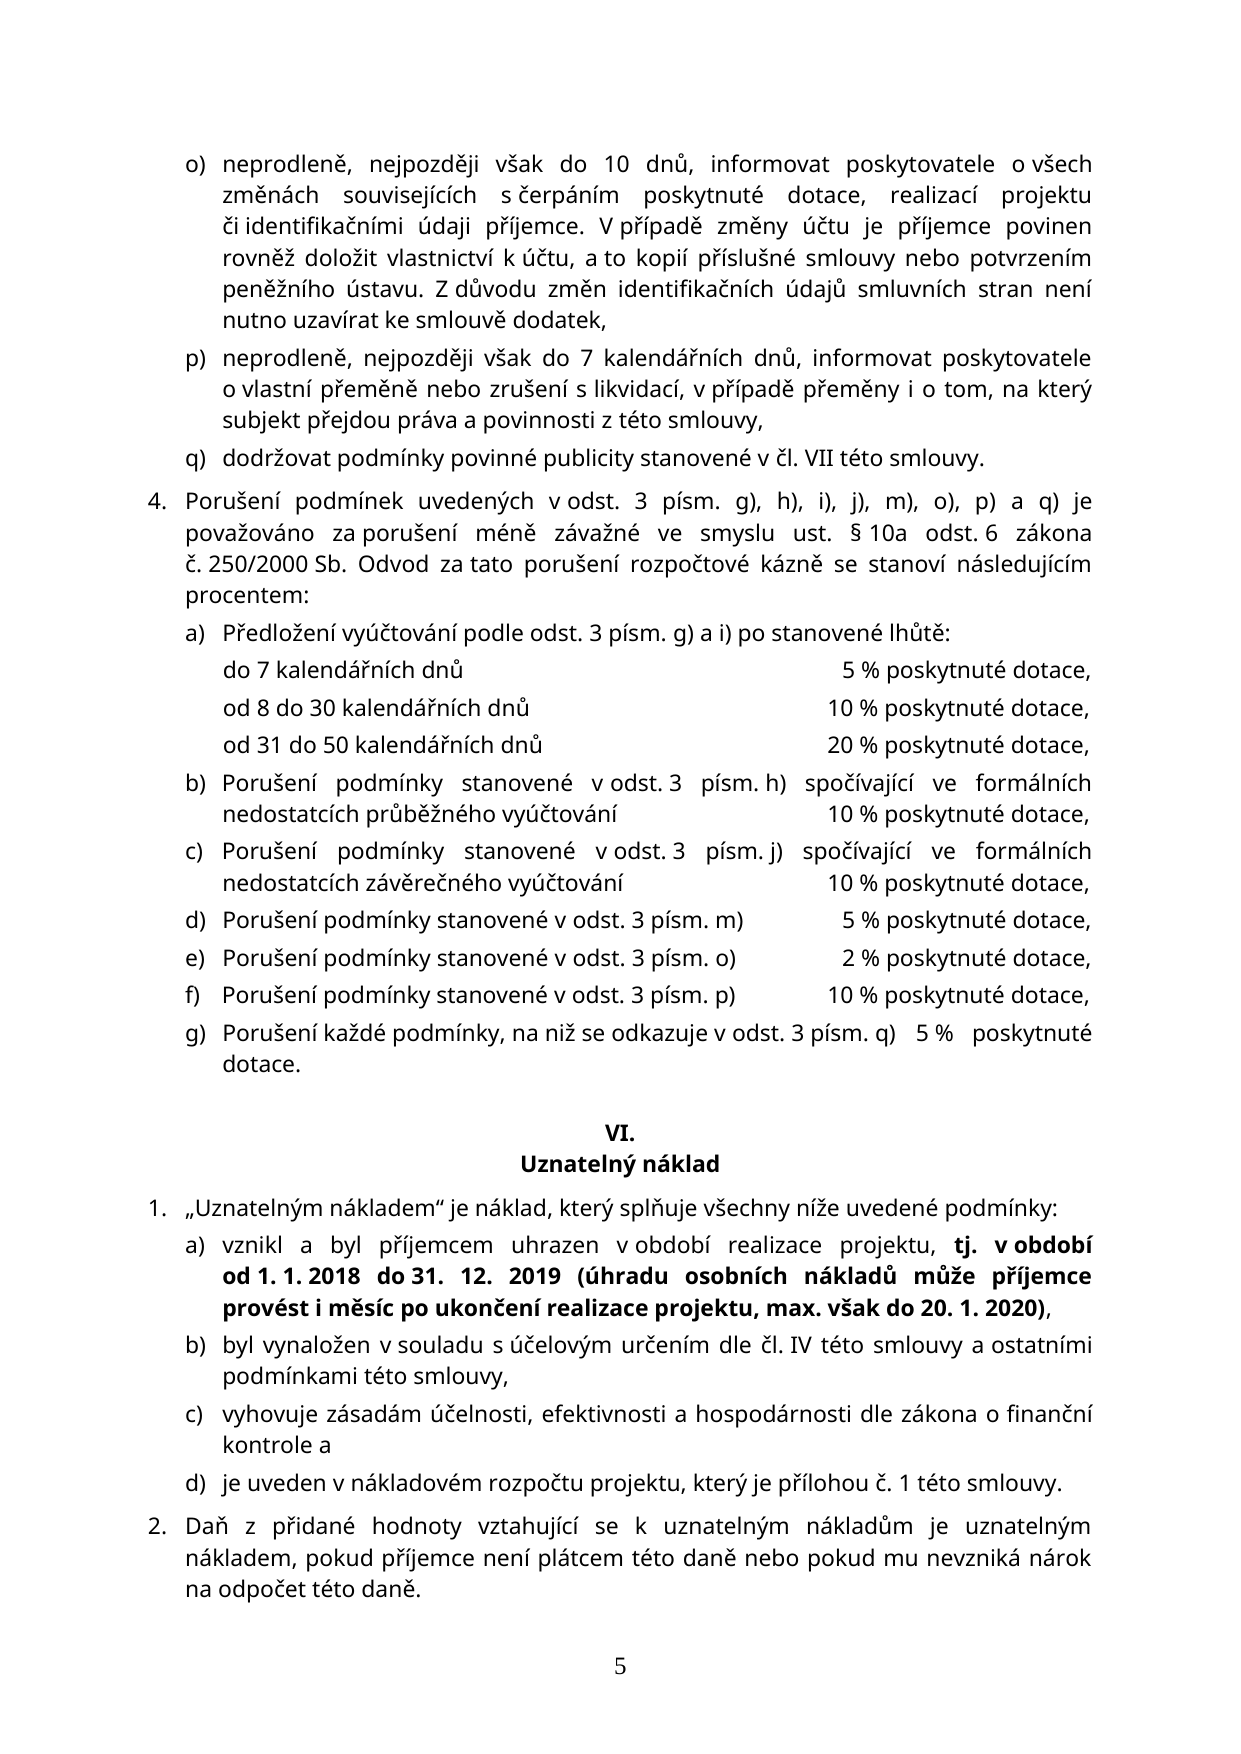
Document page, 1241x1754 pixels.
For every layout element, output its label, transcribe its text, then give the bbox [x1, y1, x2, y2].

list neprodleně, nejpozději však do 7 kalendářních dnů, informovat poskytovatele o vlastní přeměně nebo zrušení s likvidací, v případě přeměny i o tom, na který subjekt přejdou práva a povinnosti z této smlouvy, [185, 341, 1092, 435]
list byl vynaložen v souladu s účelovým určením dle čl. IV této smlouvy a ostatními podmínkami této smlouvy, [185, 1329, 1092, 1391]
list „Uznatelným nákladem“ je náklad, který splňuje všechny níže uvedené podmínky: [148, 1191, 1092, 1223]
text od 31 do 50 kalendářních dnů 20 % poskytnuté dotace, [223, 729, 1092, 760]
list Daň z přidané hodnoty vztahující se k uznatelným nákladům je uznatelným nákladem, pokud příjemce není plátcem této daně nebo pokud mu nevzniká nárok na odpočet této daně. [148, 1510, 1092, 1604]
list Porušení podmínek uvedených v odst. 3 písm. g), h), i), j), m), o), p) a q) je považováno za porušení méně závažné ve smyslu ust. § 10a odst. 6 zákona č. 250/2000 Sb. Odvod za tato porušení rozpočtové kázně se stanoví následujícím procentem: [148, 485, 1092, 610]
list Předložení vyúčtování podle odst. 3 písm. g) a i) po stanovené lhůtě: [185, 616, 1092, 648]
list Porušení podmínky stanovené v odst. 3 písm. j) spočívající ve formálních nedostatcích závěrečného vyúčtování 10 % poskytnuté dotace, [185, 835, 1092, 898]
list je uveden v nákladovém rozpočtu projektu, který je přílohou č. 1 této smlouvy. [185, 1466, 1092, 1498]
list neprodleně, nejpozději však do 10 dnů, informovat poskytovatele o všech změnách souvisejících s čerpáním poskytnuté dotace, realizací projektu či identifikačními údaji příjemce. V případě změny účtu je příjemce povinen rovněž doložit vlastnictví k účtu, a to kopií příslušné smlouvy nebo potvrzením peněžního ústavu. Z důvodu změn identifikačních údajů smluvních stran není nutno uzavírat ke smlouvě dodatek, [185, 148, 1092, 335]
text od 8 do 30 kalendářních dnů 10 % poskytnuté dotace, [223, 691, 1092, 723]
list dodržovat podmínky povinné publicity stanovené v čl. VII této smlouvy. [185, 441, 1092, 473]
list Porušení podmínky stanovené v odst. 3 písm. h) spočívající ve formálních nedostatcích průběžného vyúčtování 10 % poskytnuté dotace, [185, 766, 1092, 829]
list vyhovuje zásadám účelnosti, efektivnosti a hospodárnosti dle zákona o finanční kontrole a [185, 1398, 1092, 1460]
list Porušení podmínky stanovené v odst. 3 písm. m) 5 % poskytnuté dotace, [185, 904, 1092, 935]
list vznikl a byl příjemcem uhrazen v období realizace projektu, tj. v období od 1. 1. 2018 do 31. 12. 2019 (úhradu osobních nákladů může příjemce provést i měsíc po ukončení realizace projektu, max. však do 20. 1. 2020), [185, 1229, 1092, 1323]
list Porušení podmínky stanovené v odst. 3 písm. o) 2 % poskytnuté dotace, [185, 941, 1092, 973]
list Porušení každé podmínky, na niž se odkazuje v odst. 3 písm. q) 5 % poskytnuté dotace. [185, 1016, 1092, 1079]
text do 7 kalendářních dnů 5 % poskytnuté dotace, [223, 654, 1092, 685]
text VI. Uznatelný náklad [148, 1116, 1092, 1179]
list Porušení podmínky stanovené v odst. 3 písm. p) 10 % poskytnuté dotace, [185, 979, 1092, 1010]
